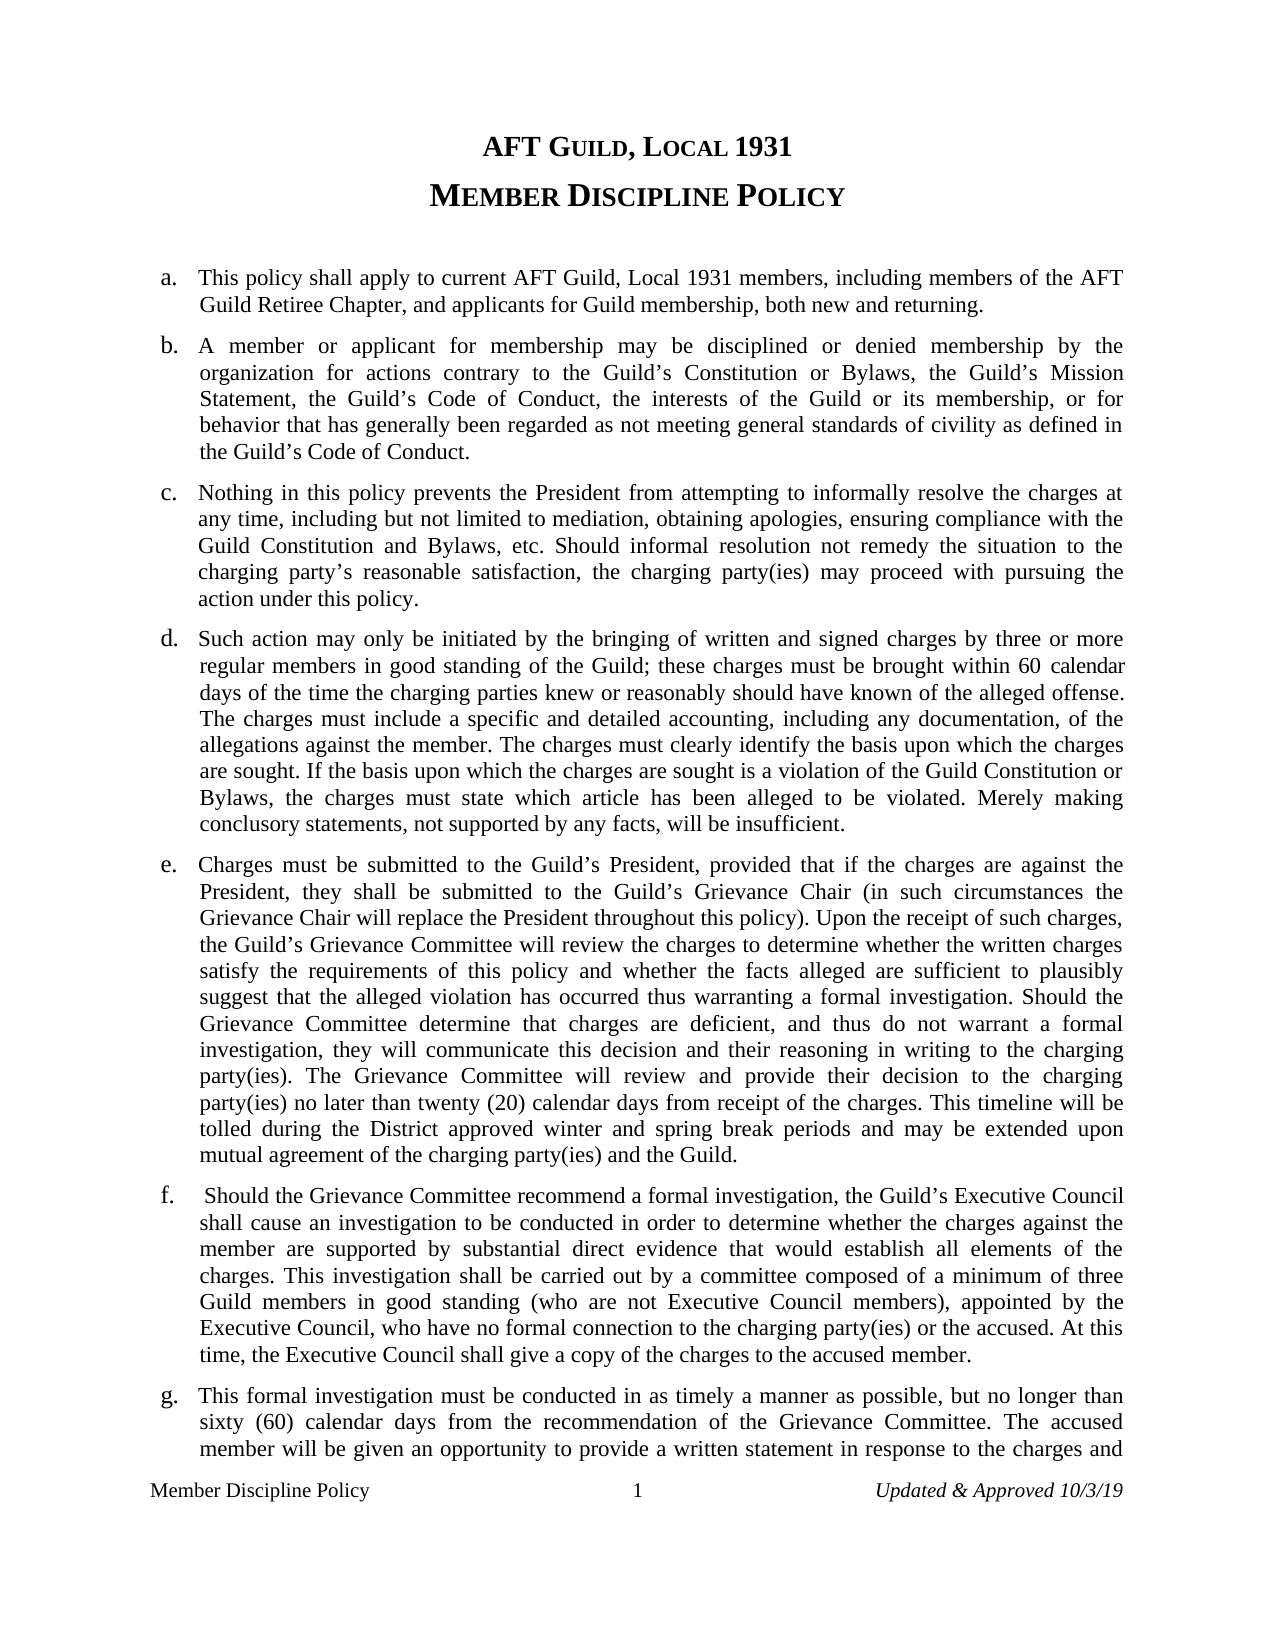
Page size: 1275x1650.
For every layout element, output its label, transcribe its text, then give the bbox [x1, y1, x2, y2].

list Should the Grievance Committee recommend a formal investigation, the Guild’s Executive Council shall cause an investigation to be conducted in order to determine whether the charges against the member are supported by substantial direct evidence that would establish all elements of the charges. This investigation shall be carried out by a committee composed of a minimum of three Guild members in good standing (who are not Executive Council members), appointed by the Executive Council, who have no formal connection to the charging party(ies) or the accused. At this time, the Executive Council shall give a copy of the charges to the accused member. [160, 1180, 1125, 1367]
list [160, 1380, 1125, 1461]
list Such action may only be initiated by the bringing of written and signed charges by three or more regular members in good standing of the Guild; these charges must be brought within 60 calendar days of the time the charging parties knew or reasonably should have known of the alleged offense. The charges must include a specific and detailed accounting, including any documentation, of the allegations against the member. The charges must clearly identify the basis upon which the charges are sought. If the basis upon which the charges are sought is a violation of the Guild Constitution or Bylaws, the charges must state which article has been alleged to be violated. Merely making conclusory statements, not supported by any facts, will be insufficient. [160, 623, 1125, 837]
text AFT GUILD, LOCAL 1931 [150, 129, 1125, 163]
list Nothing in this policy prevents the President from attempting to informally resolve the charges at any time, including but not limited to mediation, obtaining apologies, ensuring compliance with the Guild Constitution and Bylaws, etc. Should informal resolution not remedy the situation to the charging party’s reasonable satisfaction, the charging party(ies) may proceed with pursuing the action under this policy. [160, 477, 1125, 611]
list This policy shall apply to current AFT Guild, Local 1931 members, including members of the AFT Guild Retiree Chapter, and applicants for Guild membership, both new and returning. [160, 262, 1125, 318]
list A member or applicant for membership may be disciplined or denied membership by the organization for actions contrary to the Guild’s Constitution or Bylaws, the Guild’s Mission Statement, the Guild’s Code of Conduct, the interests of the Guild or its membership, or for behavior that has generally been regarded as not meeting general standards of civility as defined in the Guild’s Code of Conduct. [160, 330, 1125, 464]
text MEMBER DISCIPLINE POLICY [150, 175, 1125, 213]
list Charges must be submitted to the Guild’s President, provided that if the charges are against the President, they shall be submitted to the Guild’s Grievance Chair (in such circumstances the Grievance Chair will replace the President throughout this policy). Upon the receipt of such charges, the Guild’s Grievance Committee will review the charges to determine whether the written charges satisfy the requirements of this policy and whether the facts alleged are sufficient to plausibly suggest that the alleged violation has occurred thus warranting a formal investigation. Should the Grievance Committee determine that charges are deficient, and thus do not warrant a formal investigation, they will communicate this decision and their reasoning in writing to the charging party(ies). The Grievance Committee will review and provide their decision to the charging party(ies) no later than twenty (20) calendar days from receipt of the charges. This timeline will be tolled during the District approved winter and spring break periods and may be extended upon mutual agreement of the charging party(ies) and the Guild. [160, 849, 1125, 1168]
